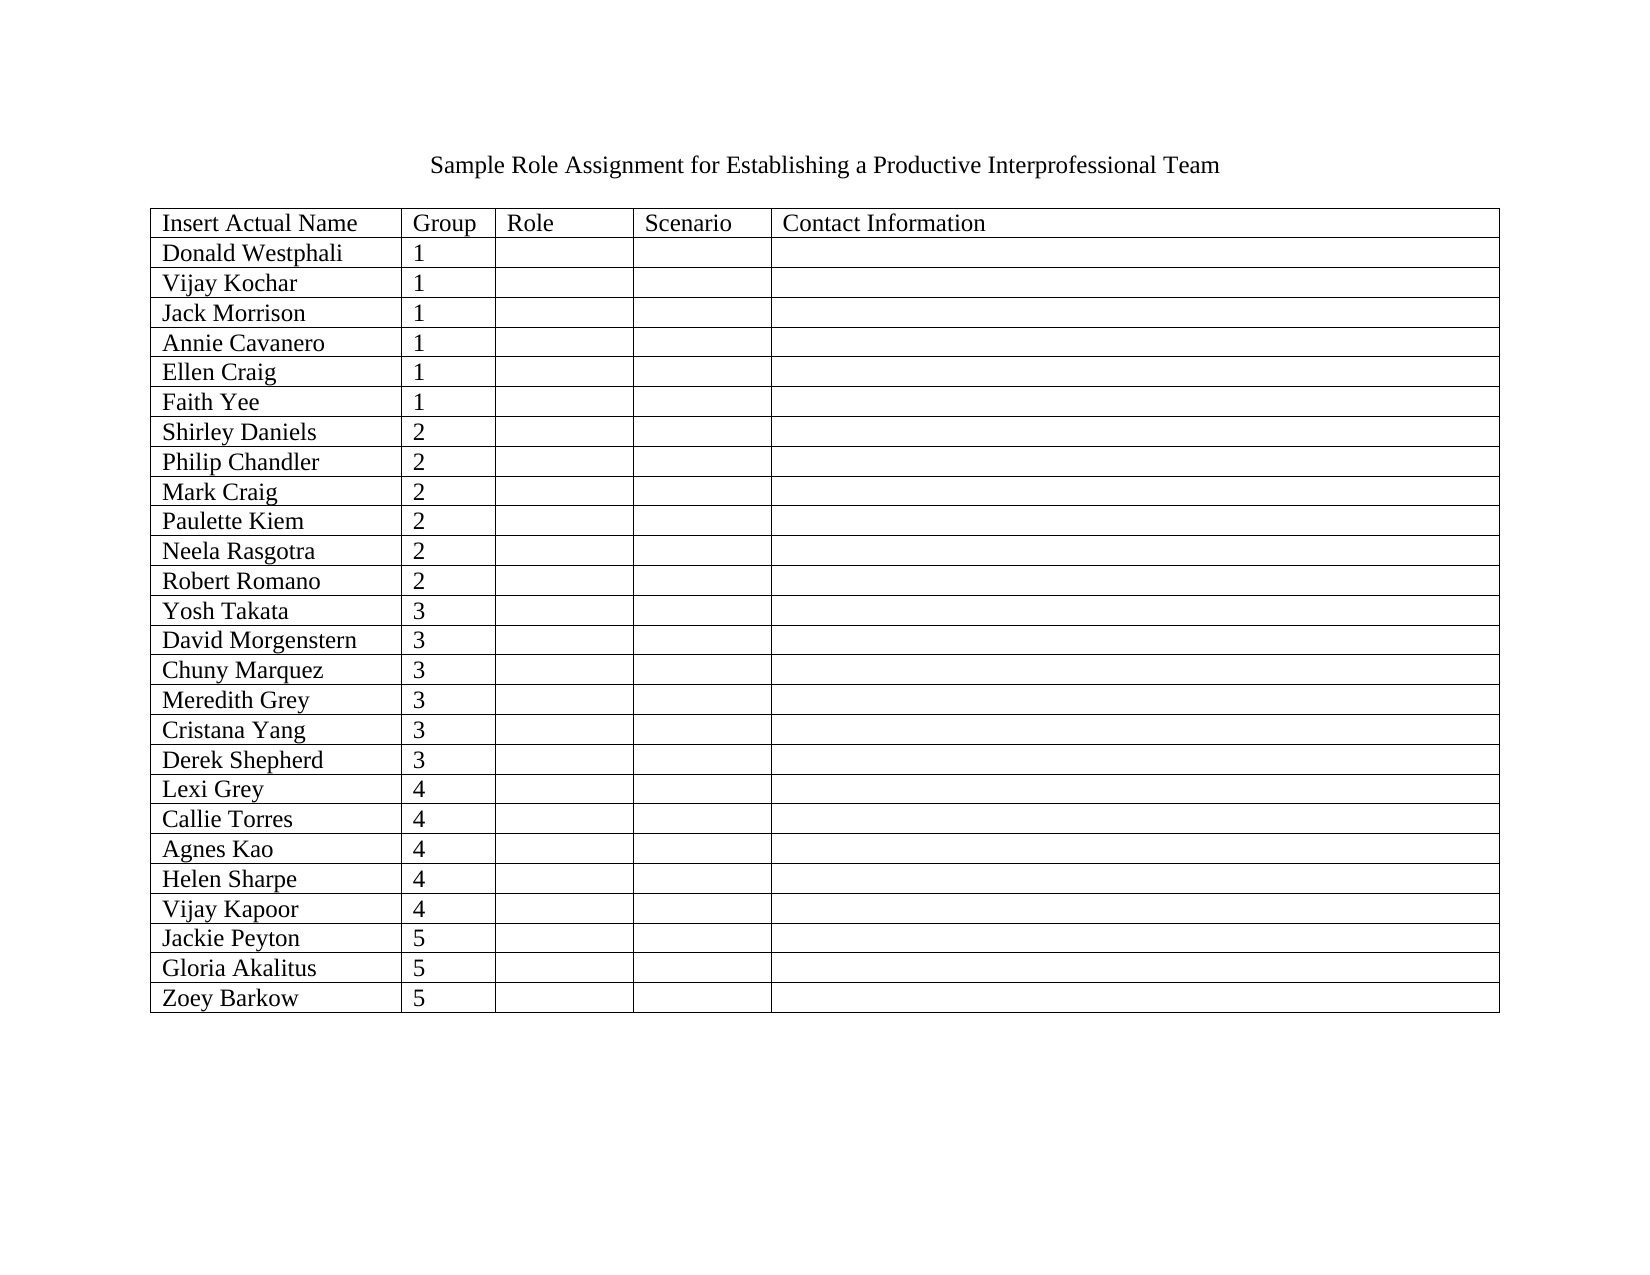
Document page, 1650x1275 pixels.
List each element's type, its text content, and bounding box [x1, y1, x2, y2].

table_cell [956, 477, 1499, 505]
table_cell [496, 626, 633, 654]
table_cell Cristana Yang [151, 715, 401, 744]
table_header Scenario [634, 209, 771, 237]
table_cell [956, 328, 1499, 356]
table_cell 5 [402, 983, 495, 1012]
table_cell [956, 953, 1499, 982]
table_cell [634, 834, 771, 863]
table_cell [634, 655, 771, 684]
table_cell [496, 566, 633, 595]
table_cell 2 [402, 506, 495, 535]
table_cell [956, 775, 1499, 803]
table_cell Vijay Kochar [151, 268, 401, 297]
table_cell Lexi Grey [151, 775, 401, 803]
table_cell [496, 804, 633, 833]
table_cell [496, 238, 633, 267]
table_cell [496, 268, 633, 297]
table_cell [956, 506, 1499, 535]
table_cell [772, 894, 956, 922]
table_cell [956, 626, 1499, 654]
table_cell [634, 894, 771, 922]
table_cell [634, 328, 771, 356]
table_cell 3 [402, 715, 495, 744]
table_cell 1 [402, 357, 495, 386]
table_cell 4 [402, 894, 495, 922]
table_cell [956, 685, 1499, 714]
table_cell [496, 655, 633, 684]
table_cell [772, 238, 956, 267]
table_cell [956, 745, 1499, 773]
table_cell [772, 626, 956, 654]
table_cell [496, 894, 633, 922]
table_cell [634, 417, 771, 446]
table_cell [634, 715, 771, 744]
table_cell Neela Rasgotra [151, 536, 401, 565]
table_cell [772, 328, 956, 356]
table_cell [634, 596, 771, 624]
table_cell [956, 804, 1499, 833]
table_cell [772, 745, 956, 773]
table_cell [772, 864, 956, 893]
table_header Role [496, 209, 633, 237]
table_cell [496, 775, 633, 803]
table_cell [772, 775, 956, 803]
table_cell [634, 983, 771, 1012]
table_cell Gloria Akalitus [151, 953, 401, 982]
table_cell [772, 447, 956, 476]
table_cell [634, 298, 771, 327]
table_cell [956, 715, 1499, 744]
table_cell [956, 834, 1499, 863]
table_cell [634, 804, 771, 833]
table_cell [634, 268, 771, 297]
table_cell 1 [402, 238, 495, 267]
table_cell Derek Shepherd [151, 745, 401, 773]
table_cell [772, 506, 956, 535]
table_cell Yosh Takata [151, 596, 401, 624]
table_cell Chuny Marquez [151, 655, 401, 684]
table_cell Paulette Kiem [151, 506, 401, 535]
table_cell 2 [402, 566, 495, 595]
table_cell [956, 655, 1499, 684]
table_cell [496, 596, 633, 624]
table_cell [956, 864, 1499, 893]
table_cell [772, 268, 956, 297]
table_cell [772, 536, 956, 565]
table_cell 3 [402, 596, 495, 624]
table_cell [496, 745, 633, 773]
table_cell [956, 566, 1499, 595]
table_cell [772, 685, 956, 714]
table_cell Agnes Kao [151, 834, 401, 863]
table_cell [772, 387, 956, 416]
table_header Contact Information [772, 209, 1499, 237]
table_cell [956, 983, 1499, 1012]
table_cell Philip Chandler [151, 447, 401, 476]
table_header Insert Actual Name [151, 209, 401, 237]
table_cell [496, 506, 633, 535]
table_cell Robert Romano [151, 566, 401, 595]
table_cell [772, 477, 956, 505]
table_cell [634, 506, 771, 535]
table_cell 1 [402, 328, 495, 356]
table_cell [634, 775, 771, 803]
table_cell [772, 983, 956, 1012]
table_cell [496, 387, 633, 416]
table_cell [956, 268, 1499, 297]
table_cell [956, 596, 1499, 624]
table_cell [772, 417, 956, 446]
text Sample Role Assignment for Establishing a Productive Interprofessional Team [150, 150, 1500, 179]
table_cell 1 [402, 387, 495, 416]
table_cell [772, 298, 956, 327]
table_cell 2 [402, 447, 495, 476]
table_cell Meredith Grey [151, 685, 401, 714]
table_cell [496, 298, 633, 327]
table_cell [634, 357, 771, 386]
table_cell [496, 536, 633, 565]
table_cell [772, 596, 956, 624]
table_cell 3 [402, 626, 495, 654]
table_cell [772, 566, 956, 595]
table_cell [496, 864, 633, 893]
table_cell [956, 238, 1499, 267]
table_cell [496, 357, 633, 386]
table_cell [956, 357, 1499, 386]
table_cell 3 [402, 655, 495, 684]
table_cell 2 [402, 536, 495, 565]
table_cell [496, 477, 633, 505]
table_cell 3 [402, 745, 495, 773]
table_cell Zoey Barkow [151, 983, 401, 1012]
table_cell [496, 953, 633, 982]
table_cell [634, 477, 771, 505]
table_cell [496, 447, 633, 476]
table_cell [956, 447, 1499, 476]
table_cell 5 [402, 953, 495, 982]
table_cell [496, 328, 633, 356]
table_cell David Morgenstern [151, 626, 401, 654]
table_cell [956, 298, 1499, 327]
table_cell Vijay Kapoor [151, 894, 401, 922]
table_cell [772, 834, 956, 863]
table_cell [634, 685, 771, 714]
table_cell [956, 536, 1499, 565]
table_cell [634, 238, 771, 267]
table_cell [772, 924, 956, 952]
table_cell [956, 894, 1499, 922]
table_cell 1 [402, 298, 495, 327]
table_cell 4 [402, 775, 495, 803]
table_cell [772, 804, 956, 833]
table_cell [772, 655, 956, 684]
table_cell 2 [402, 417, 495, 446]
table_cell [634, 953, 771, 982]
table_cell Shirley Daniels [151, 417, 401, 446]
table_cell Faith Yee [151, 387, 401, 416]
table_cell [956, 387, 1499, 416]
table_cell [772, 715, 956, 744]
table_cell 3 [402, 685, 495, 714]
table_cell 4 [402, 834, 495, 863]
table_cell [634, 536, 771, 565]
table_cell [634, 447, 771, 476]
table_cell Ellen Craig [151, 357, 401, 386]
table_header Group [402, 209, 495, 237]
table_cell 2 [402, 477, 495, 505]
table_cell [956, 924, 1499, 952]
table_cell [496, 417, 633, 446]
table_cell [634, 626, 771, 654]
table_cell [634, 387, 771, 416]
table_cell [496, 924, 633, 952]
table_cell [634, 864, 771, 893]
table_cell Jackie Peyton [151, 924, 401, 952]
table_cell [772, 357, 956, 386]
table_cell [496, 715, 633, 744]
table_cell 4 [402, 804, 495, 833]
table_cell 5 [402, 924, 495, 952]
table_cell Callie Torres [151, 804, 401, 833]
table_cell [496, 685, 633, 714]
table_cell [772, 953, 956, 982]
table_cell Annie Cavanero [151, 328, 401, 356]
table_cell 1 [402, 268, 495, 297]
table_cell [634, 924, 771, 952]
table_cell Donald Westphali [151, 238, 401, 267]
table_cell Jack Morrison [151, 298, 401, 327]
table_cell [634, 566, 771, 595]
table_cell 4 [402, 864, 495, 893]
table_cell Mark Craig [151, 477, 401, 505]
table_cell Helen Sharpe [151, 864, 401, 893]
table_cell [496, 834, 633, 863]
table_cell [956, 417, 1499, 446]
table_cell [634, 745, 771, 773]
table_cell [496, 983, 633, 1012]
